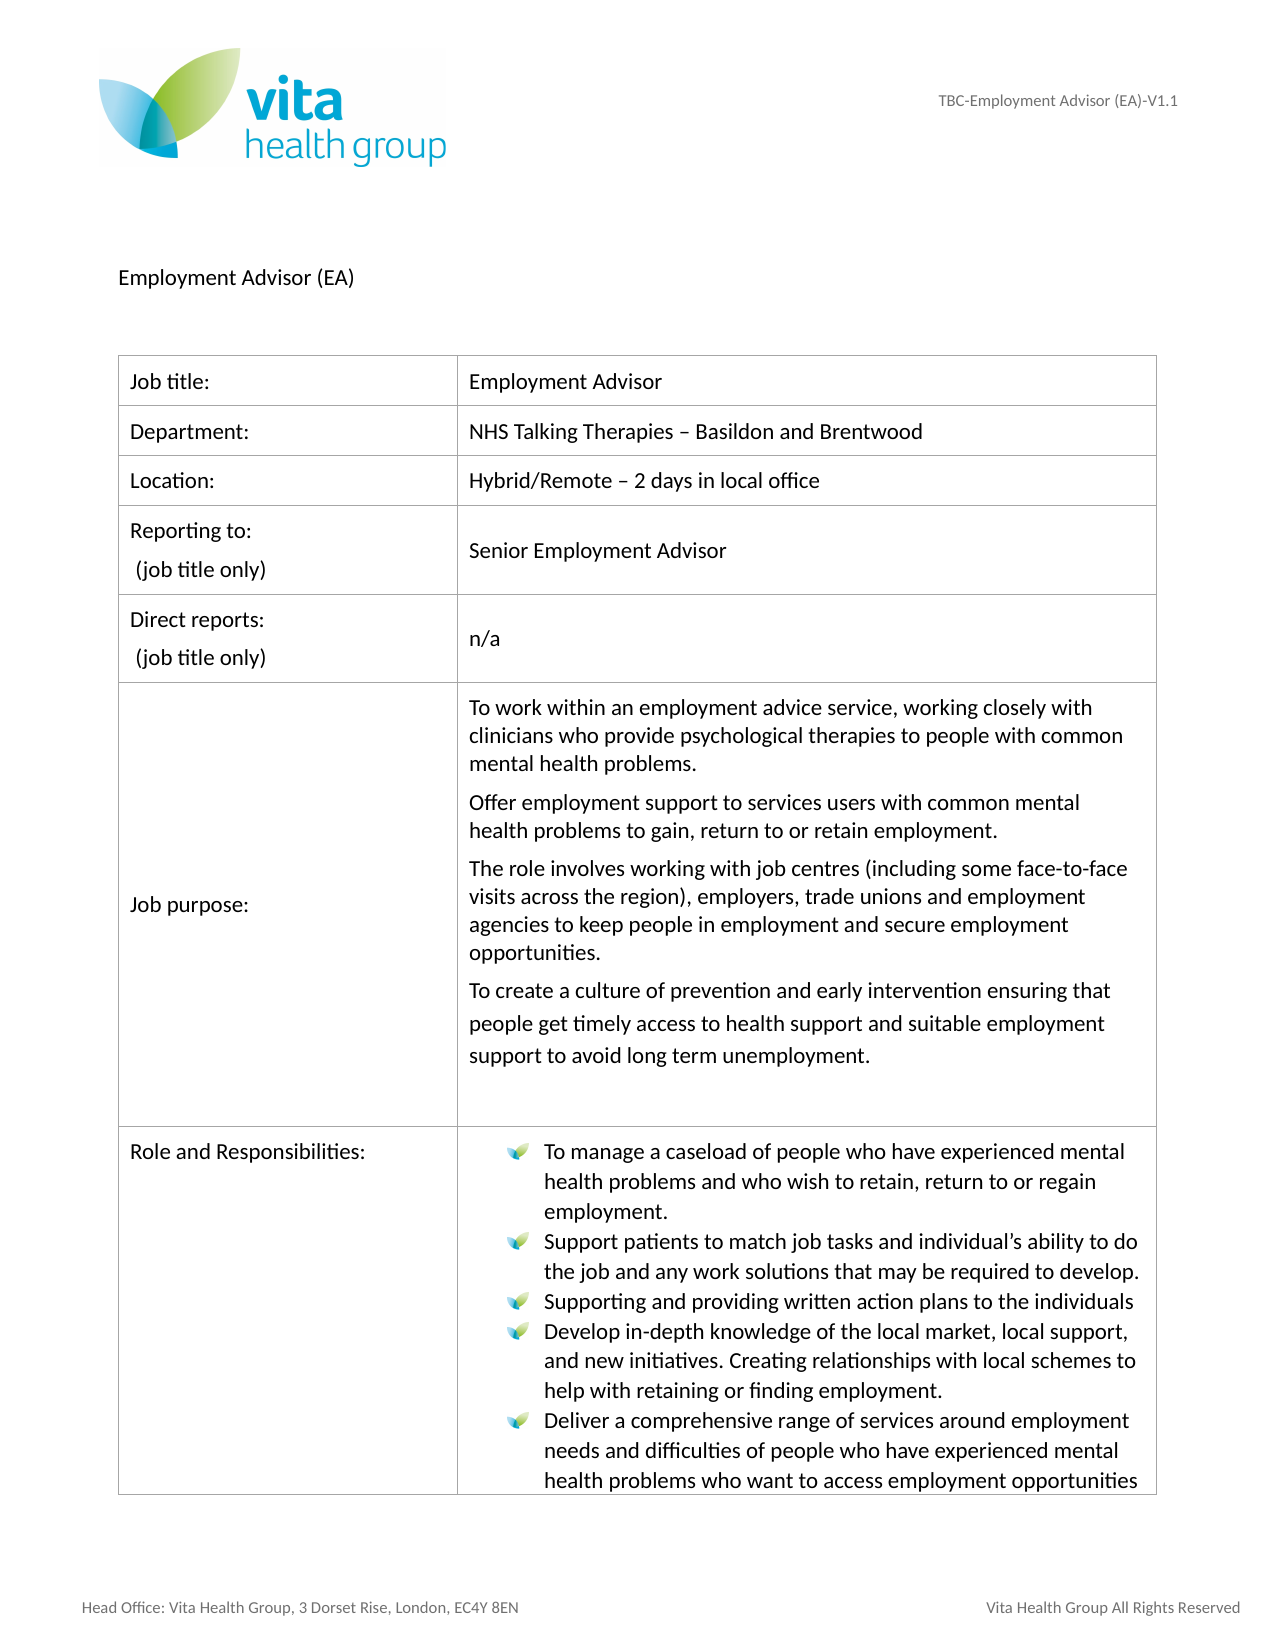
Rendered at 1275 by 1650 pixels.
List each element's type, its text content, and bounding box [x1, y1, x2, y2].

picture [357, 140, 367, 155]
table_cell Job purpose: [119, 683, 457, 1126]
table_cell n/a [458, 595, 1156, 682]
table_cell Location: [119, 456, 457, 505]
table_cell Senior Employment Advisor [458, 506, 1156, 593]
table_header Employment Advisor [458, 356, 1156, 405]
picture [433, 155, 446, 167]
table_cell Department: [119, 406, 457, 455]
table_header Job title: [119, 356, 457, 405]
picture [99, 48, 446, 167]
table_cell To work within an employment advice service, working closely with clinicians who provide psychological therapies to people with common mental health problems. Offer employment support to services users with common mental health problems to gain, return to or retain employment. The role involves working with job centres (including some face-to-face visits across the region), employers, trade unions and employment agencies to keep people in employment and secure employment opportunities. To create a culture of prevention and early intervention ensuring that people get timely access to health support and suitable employment support to avoid long term unemployment. [458, 683, 1156, 1126]
picture [507, 1232, 529, 1250]
picture [433, 141, 443, 156]
table_cell Hybrid/Remote – 2 days in local office [458, 456, 1156, 505]
picture [507, 1143, 529, 1160]
table_cell Reporting to: (job title only) [119, 506, 457, 593]
table_cell NHS Talking Therapies – Basildon and Brentwood [458, 406, 1156, 455]
table_cell Direct reports: (job title only) [119, 595, 457, 682]
picture [507, 1292, 529, 1310]
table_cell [458, 1127, 1156, 1494]
picture [507, 1322, 529, 1340]
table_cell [119, 1127, 457, 1494]
picture [507, 1412, 529, 1429]
